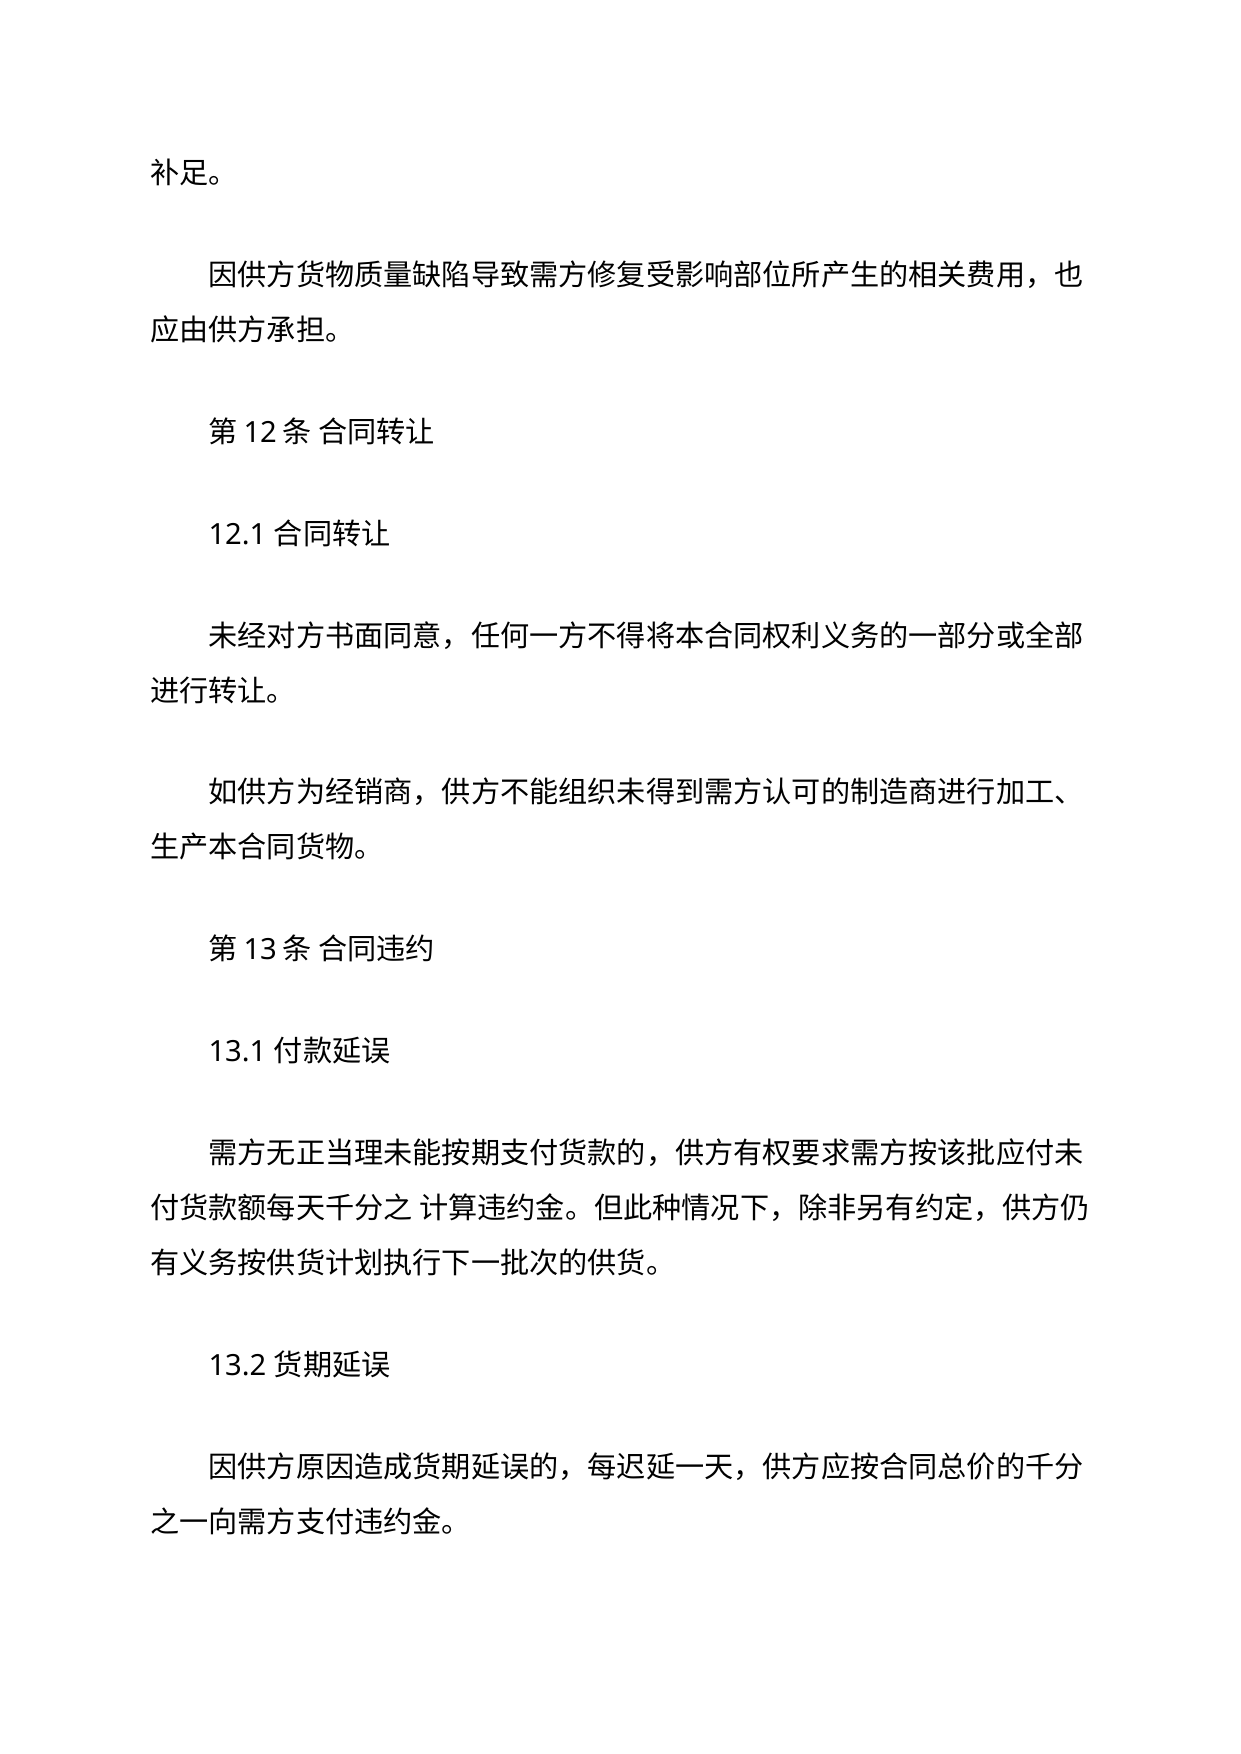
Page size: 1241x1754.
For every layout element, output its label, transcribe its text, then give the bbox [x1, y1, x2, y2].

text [150, 150, 1090, 192]
text 12.1 合同转让 [150, 510, 1090, 553]
text 未经对方书面同意，任何一方不得将本合同权利义务的一部分或全部进行转让。 [150, 612, 1090, 709]
text 因供方货物质量缺陷导致需方修复受影响部位所产生的相关费用，也应由供方承担。 [150, 252, 1090, 349]
text 第13条 合同违约 [150, 926, 1090, 968]
text 因供方原因造成货期延误的，每迟延一天，供方应按合同总价的千分之一向需方支付违约金。 [150, 1443, 1090, 1540]
text 13.1 付款延误 [150, 1028, 1090, 1070]
text 第12条 合同转让 [150, 408, 1090, 451]
text 如供方为经销商，供方不能组织未得到需方认可的制造商进行加工、生产本合同货物。 [150, 769, 1090, 866]
text 13.2 货期延误 [150, 1341, 1090, 1384]
text 需方无正当理未能按期支付货款的，供方有权要求需方按该批应付未付货款额每天千分之 计算违约金。但此种情况下，除非另有约定，供方仍有义务按供货计划执行下一批次的供货。 [150, 1130, 1090, 1282]
